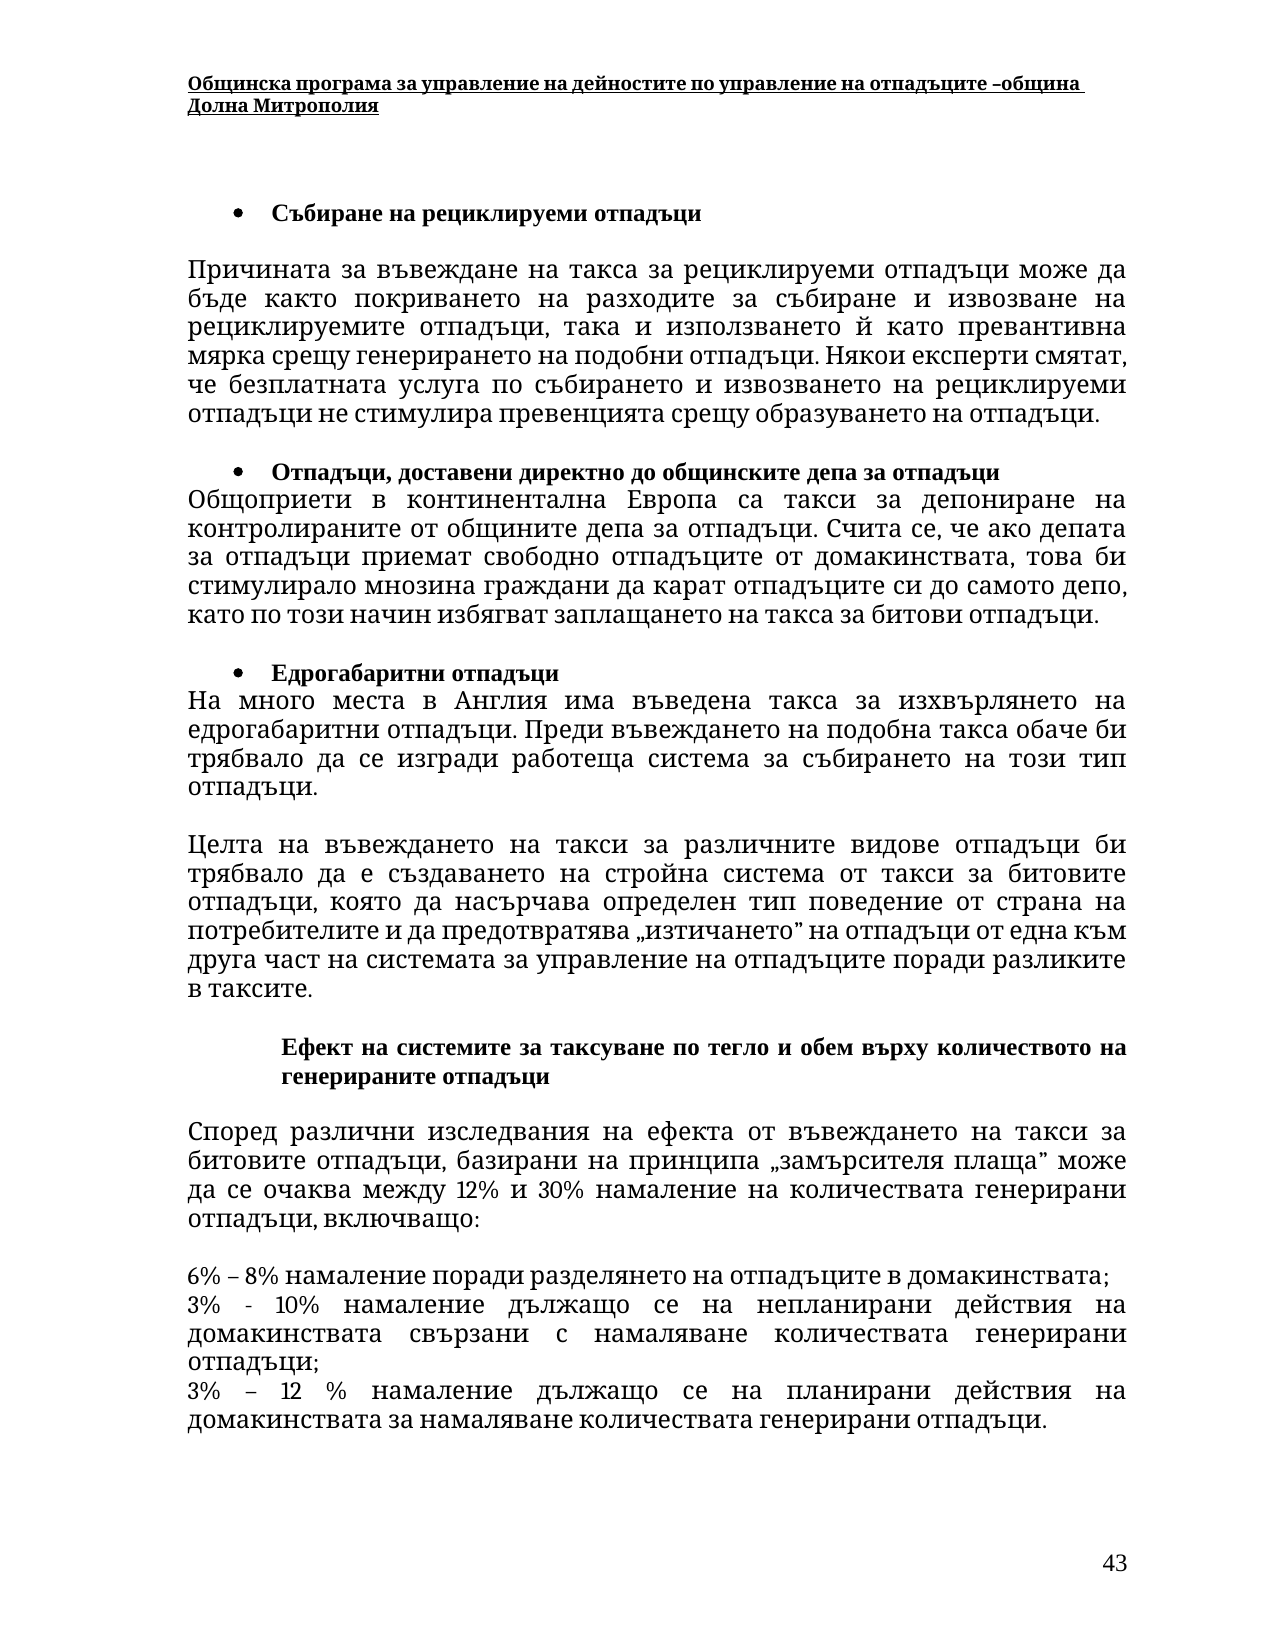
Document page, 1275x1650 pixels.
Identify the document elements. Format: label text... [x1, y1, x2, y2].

list Отпадъци, доставени директно до общинските депа за отпадъци [234, 457, 1127, 486]
text На много места в Англия има въведена такса за изхвърлянето на едрогабаритни отпадъци. Преди въвеждането на подобна такса обаче би трябвало да се изгради работеща система за събирането на този тип отпадъци. [187, 687, 1127, 802]
text Ефект на системите за таксуване по тегло и обем върху количеството на генерираните отпадъци [281, 1032, 1127, 1089]
text 6% – 8% намаление поради разделянето на отпадъците в домакинствата; [187, 1262, 1127, 1291]
text 3% - 10% намаление дължащо се на непланирани действия на домакинствата свързани с намаляване количествата генерирани отпадъци; [187, 1291, 1127, 1377]
text Според различни изследвания на ефекта от въвеждането на такси за битовите отпадъци, базирани на принципа „замърсителя плаща” може да се очаква между 12% и 30% намаление на количествата генерирани отпадъци, включващо: [187, 1118, 1127, 1233]
text Общоприети в континентална Европа са такси за депониране на контролираните от общините депа за отпадъци. Счита се, че ако депата за отпадъци приемат свободно отпадъците от домакинствата, това би стимулирало мнозина граждани да карат отпадъците си до самото депо, като по този начин избягват заплащането на такса за битови отпадъци. [187, 486, 1127, 629]
text 3% – 12 % намаление дължащо се на планирани действия на домакинствата за намаляване количествата генерирани отпадъци. [187, 1377, 1127, 1434]
list Събиране на рециклируеми отпадъци [234, 198, 1127, 227]
text Целта на въвеждането на такси за различните видове отпадъци би трябвало да е създаването на стройна система от такси за битовите отпадъци, която да насърчава определен тип поведение от страна на потребителите и да предотвратява „изтичането” на отпадъци от една към друга част на системата за управление на отпадъците поради разликите в таксите. [187, 831, 1127, 1003]
list Едрогабаритни отпадъци [234, 658, 1127, 687]
text Причината за въвеждане на такса за рециклируеми отпадъци може да бъде както покриването на разходите за събиране и извозване на рециклируемите отпадъци, така и използването й като превантивна мярка срещу генерирането на подобни отпадъци. Някои експерти смятат, че безплатната услуга по събирането и извозването на рециклируеми отпадъци не стимулира превенцията срещу образуването на отпадъци. [187, 256, 1127, 428]
